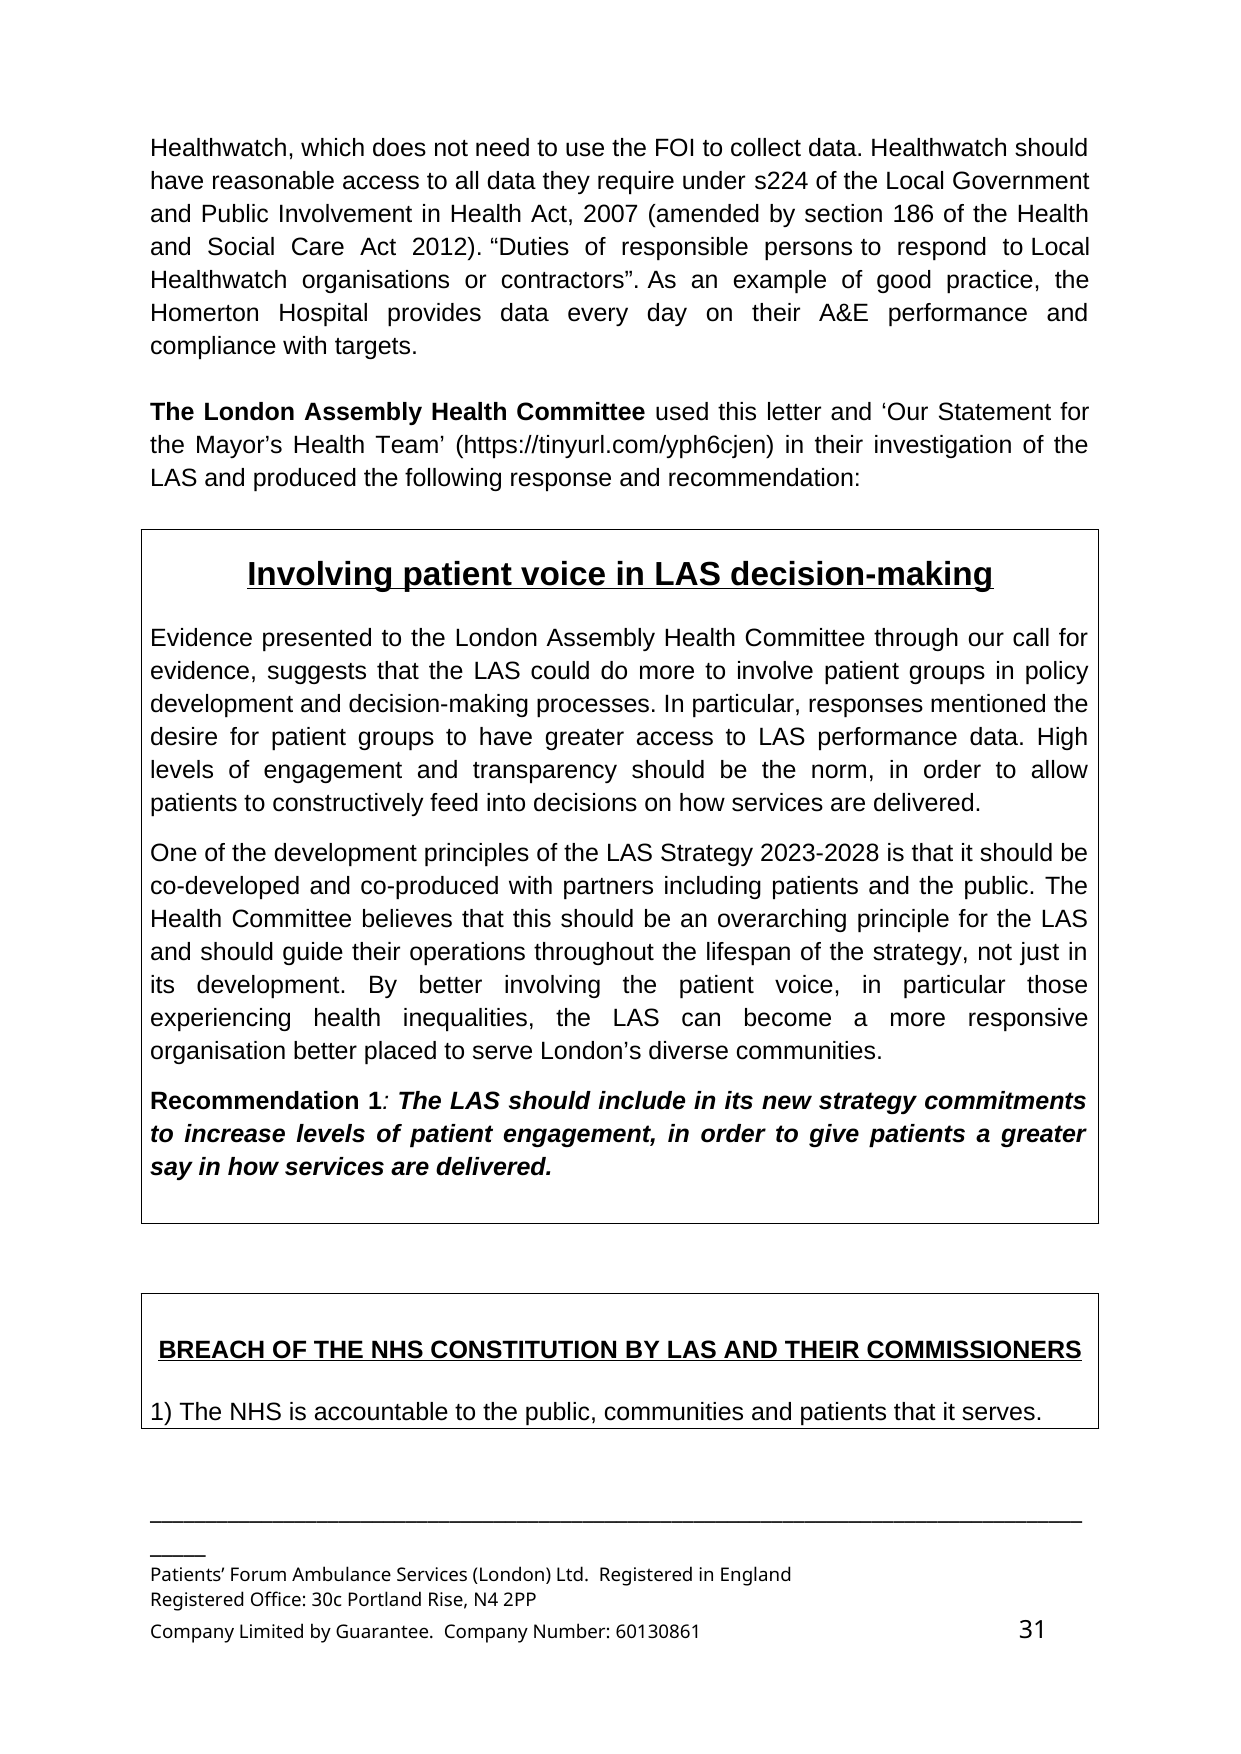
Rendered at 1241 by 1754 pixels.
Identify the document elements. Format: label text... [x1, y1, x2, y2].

text Involving patient voice in LAS decision-making [142, 551, 1098, 593]
text The London Assembly Health Committee used this letter and ‘Our Statement for the Mayor’s Health Team’ (https://tinyurl.com/yph6cjen) in their investigation of the LAS and produced the following response and recommendation: [150, 397, 1090, 492]
text 1) The NHS is accountable to the public, communities and patients that it serves. [142, 1394, 1098, 1428]
text BREACH OF THE NHS CONSTITUTION BY LAS AND THEIR COMMISSIONERS [142, 1332, 1098, 1364]
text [150, 133, 1090, 360]
text Recommendation 1: The LAS should include in its new strategy commitments to increase levels of patient engagement, in order to give patients a greater say in how services are delivered. [142, 1083, 1098, 1181]
text Evidence presented to the London Assembly Health Committee through our call for evidence, suggests that the LAS could do more to involve patient groups in policy development and decision-making processes. In particular, responses mentioned the desire for patient groups to have greater access to LAS performance data. High levels of engagement and transparency should be the norm, in order to allow patients to constructively feed into decisions on how services are delivered. [142, 620, 1098, 817]
text One of the development principles of the LAS Strategy 2023-2028 is that it should be co-developed and co-produced with partners including patients and the public. The Health Committee believes that this should be an overarching principle for the LAS and should guide their operations throughout the lifespan of the strategy, not just in its development. By better involving the patient voice, in particular those experiencing health inequalities, the LAS can become a more responsive organisation better placed to serve London’s diverse communities. [142, 835, 1098, 1065]
